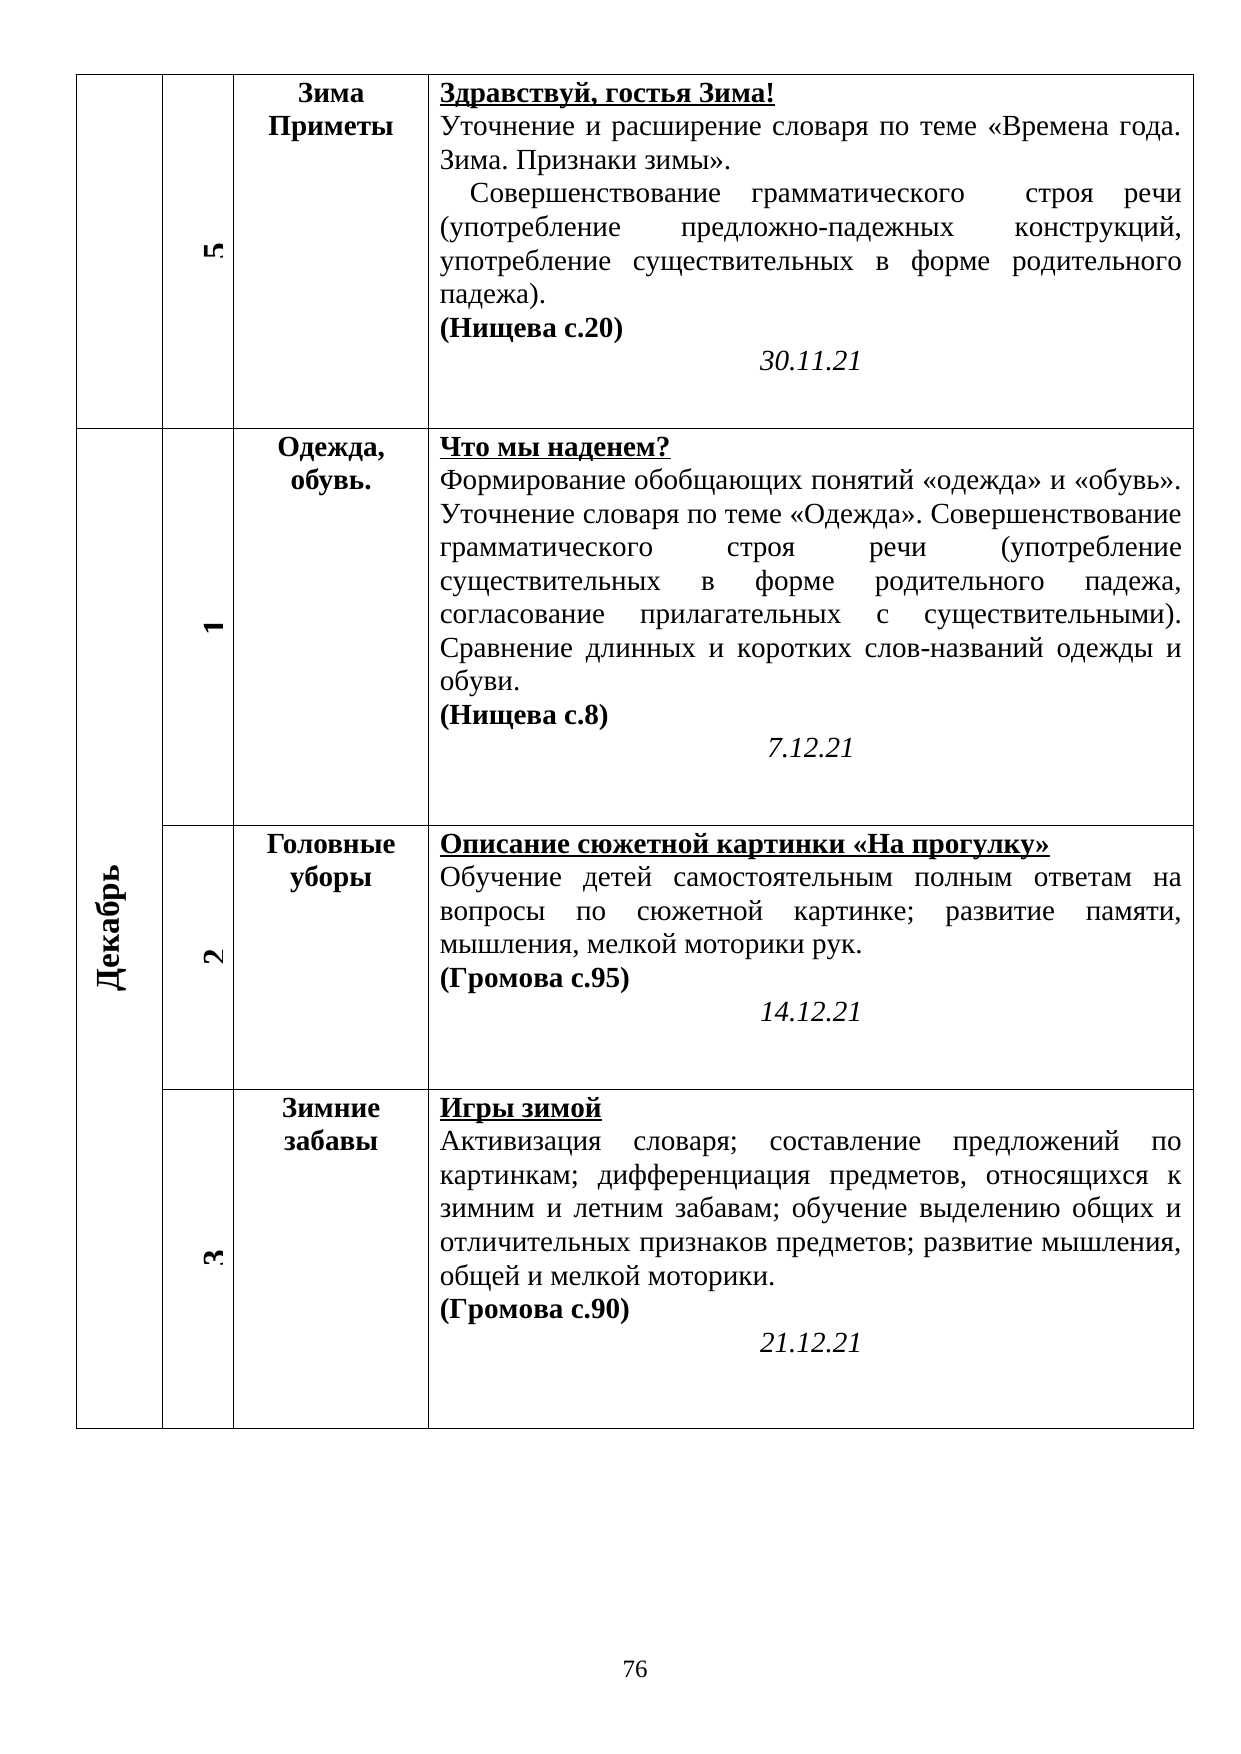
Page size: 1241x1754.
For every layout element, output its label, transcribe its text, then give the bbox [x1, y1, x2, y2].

table_cell [77, 75, 162, 428]
table_cell Здравствуй, гостья Зима! Уточнение и расширение словаря по теме «Времена года. Зима. Признаки зимы». Совершенствование грамматического строя речи (употребление предложно-падежных конструкций, употребление существительных в форме родительного падежа). (Нищева с.20) 30.11.21 [429, 75, 1193, 428]
table_cell 5 [163, 75, 233, 428]
table_cell Зима Приметы [234, 75, 428, 428]
table_cell Описание сюжетной картинки «На прогулку» Обучение детей самостоятельным полным ответам на вопросы по сюжетной картинке; развитие памяти, мышления, мелкой моторики рук. (Громова с.95) 14.12.21 [429, 826, 1193, 1089]
table_cell 3 [163, 1090, 233, 1427]
table_cell Одежда, обувь. [234, 429, 428, 825]
table_cell Головные уборы [234, 826, 428, 1089]
table_cell Игры зимой Активизация словаря; составление предложений по картинкам; дифференциация предметов, относящихся к зимним и летним забавам; обучение выделению общих и отличительных признаков предметов; развитие мышления, общей и мелкой моторики. (Громова с.90) 21.12.21 [429, 1090, 1193, 1427]
table_cell 2 [163, 826, 233, 1089]
table_cell Что мы наденем? Формирование обобщающих понятий «одежда» и «обувь». Уточнение словаря по теме «Одежда». Совершенствование грамматического строя речи (употребление существительных в форме родительного падежа, согласование прилагательных с существительными). Сравнение длинных и коротких слов-названий одежды и обуви. (Нищева с.8) 7.12.21 [429, 429, 1193, 825]
table_cell 1 [163, 429, 233, 825]
table_cell Зимние забавы [234, 1090, 428, 1427]
table_cell Декабрь «Зимушка хрустальная» [77, 429, 162, 1427]
